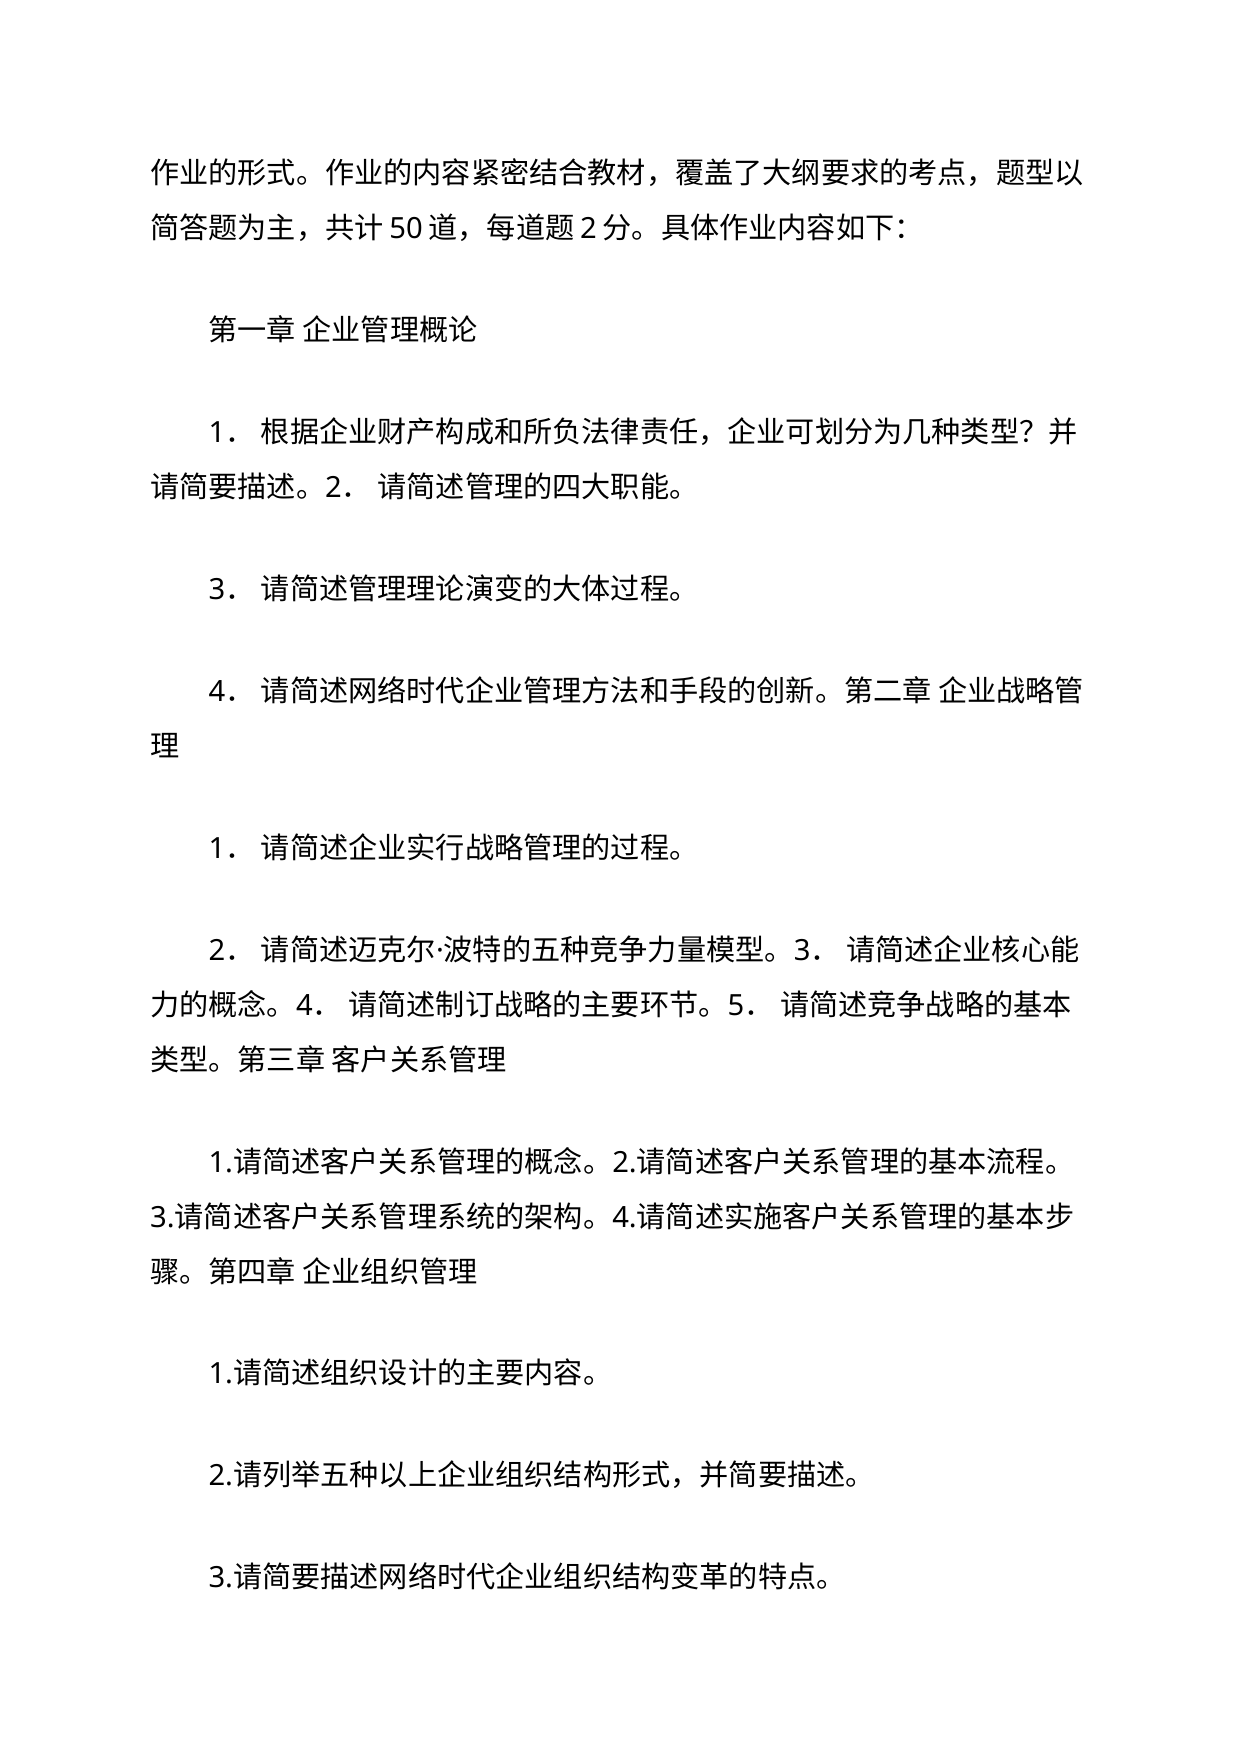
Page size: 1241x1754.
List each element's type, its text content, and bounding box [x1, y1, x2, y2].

text 2． 请简述迈克尔·波特的五种竞争力量模型。3． 请简述企业核心能力的概念。4． 请简述制订战略的主要环节。5． 请简述竞争战略的基本类型。第三章 客户关系管理 [150, 926, 1090, 1079]
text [150, 150, 1090, 247]
text 1.请简述组织设计的主要内容。 [150, 1350, 1090, 1392]
text 2.请列举五种以上企业组织结构形式，并简要描述。 [150, 1452, 1090, 1494]
text 1.请简述客户关系管理的概念。2.请简述客户关系管理的基本流程。3.请简述客户关系管理系统的架构。4.请简述实施客户关系管理的基本步骤。第四章 企业组织管理 [150, 1138, 1090, 1290]
text 3． 请简述管理理论演变的大体过程。 [150, 566, 1090, 608]
text 1． 请简述企业实行战略管理的过程。 [150, 824, 1090, 867]
text 1． 根据企业财产构成和所负法律责任，企业可划分为几种类型？并请简要描述。2． 请简述管理的四大职能。 [150, 409, 1090, 506]
text 第一章 企业管理概论 [150, 307, 1090, 349]
text 3.请简要描述网络时代企业组织结构变革的特点。 [150, 1554, 1090, 1596]
text 4． 请简述网络时代企业管理方法和手段的创新。第二章 企业战略管理 [150, 668, 1090, 765]
